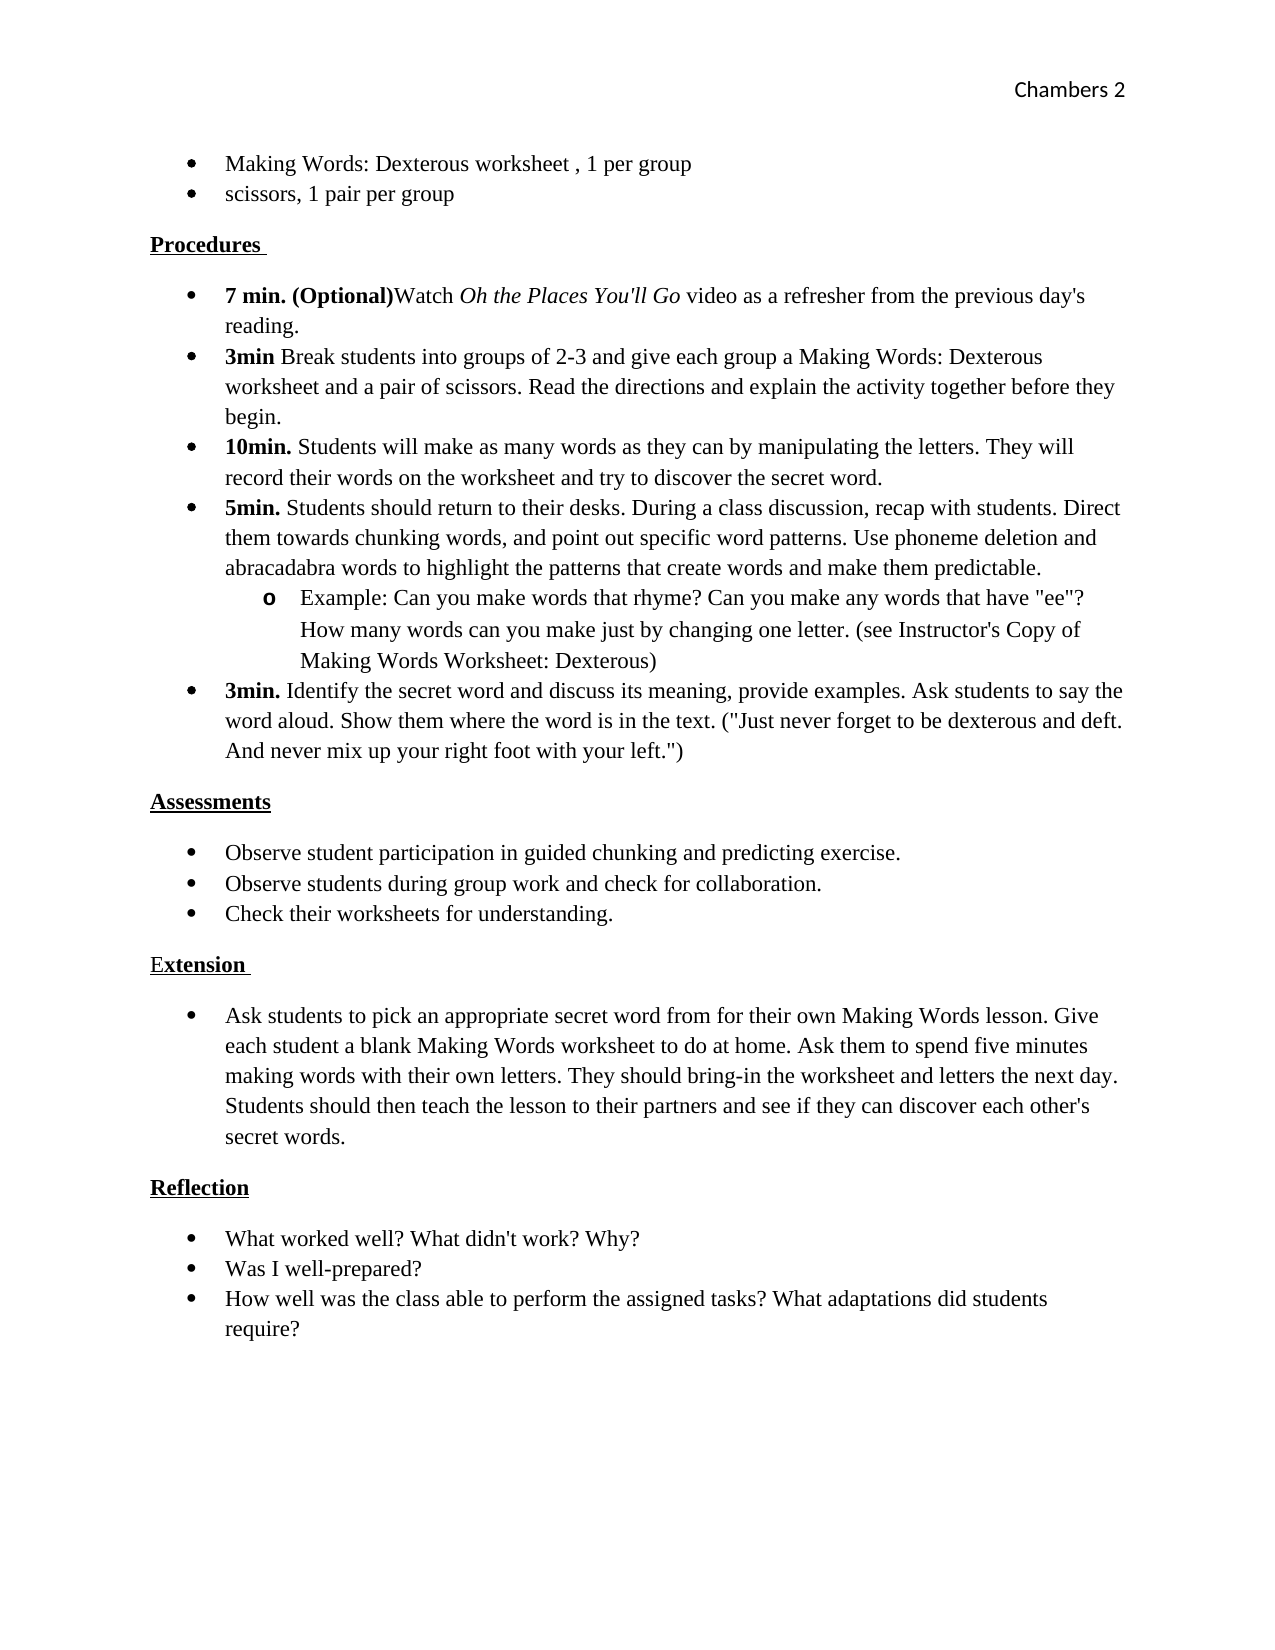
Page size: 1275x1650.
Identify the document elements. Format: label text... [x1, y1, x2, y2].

text Extension [150, 951, 1125, 977]
list Was I well-prepared? [187, 1255, 1125, 1281]
list 7 min. (Optional)Watch Oh the Places You'll Go video as a refresher from the previous day's reading. [187, 282, 1125, 339]
text Procedures [150, 231, 1125, 258]
list Making Words: Dexterous worksheet , 1 per group [187, 150, 1125, 176]
text Reflection [150, 1174, 1125, 1200]
list What worked well? What didn't work? Why? [187, 1225, 1125, 1251]
list How well was the class able to perform the assigned tasks? What adaptations did students require? [187, 1285, 1125, 1342]
list Observe students during group work and check for collaboration. [187, 869, 1125, 896]
list 3min Break students into groups of 2-3 and give each group a Making Words: Dexterous worksheet and a pair of scissors. Read the directions and explain the activity together before they begin. [187, 343, 1125, 429]
list Ask students to pick an appropriate secret word from for their own Making Words lesson. Give each student a blank Making Words worksheet to do at home. Ask them to spend five minutes making words with their own letters. They should bring-in the worksheet and letters the next day. Students should then teach the lesson to their partners and see if they can discover each other's secret words. [187, 1002, 1125, 1149]
list scissors, 1 pair per group [187, 180, 1125, 207]
list Example: Can you make words that rhyme? Can you make any words that have "ee"? How many words can you make just by changing one letter. (see Instructor's Copy of Making Words Worksheet: Dexterous) [262, 584, 1125, 673]
list 5min. Students should return to their desks. During a class discussion, recap with students. Direct them towards chunking words, and point out specific word patterns. Use phoneme deletion and abracadabra words to highlight the patterns that create words and make them predictable. [187, 494, 1125, 581]
text Assessments [150, 788, 1125, 815]
list Observe student participation in guided chunking and predicting exercise. [187, 839, 1125, 866]
list 10min. Students will make as many words as they can by manipulating the letters. They will record their words on the worksheet and try to discover the secret word. [187, 433, 1125, 490]
list Check their worksheets for understanding. [187, 900, 1125, 926]
list 3min. Identify the secret word and discuss its meaning, provide examples. Ask students to say the word aloud. Show them where the word is in the text. ("Just never forget to be dexterous and deft. And never mix up your right foot with your left.") [187, 677, 1125, 764]
